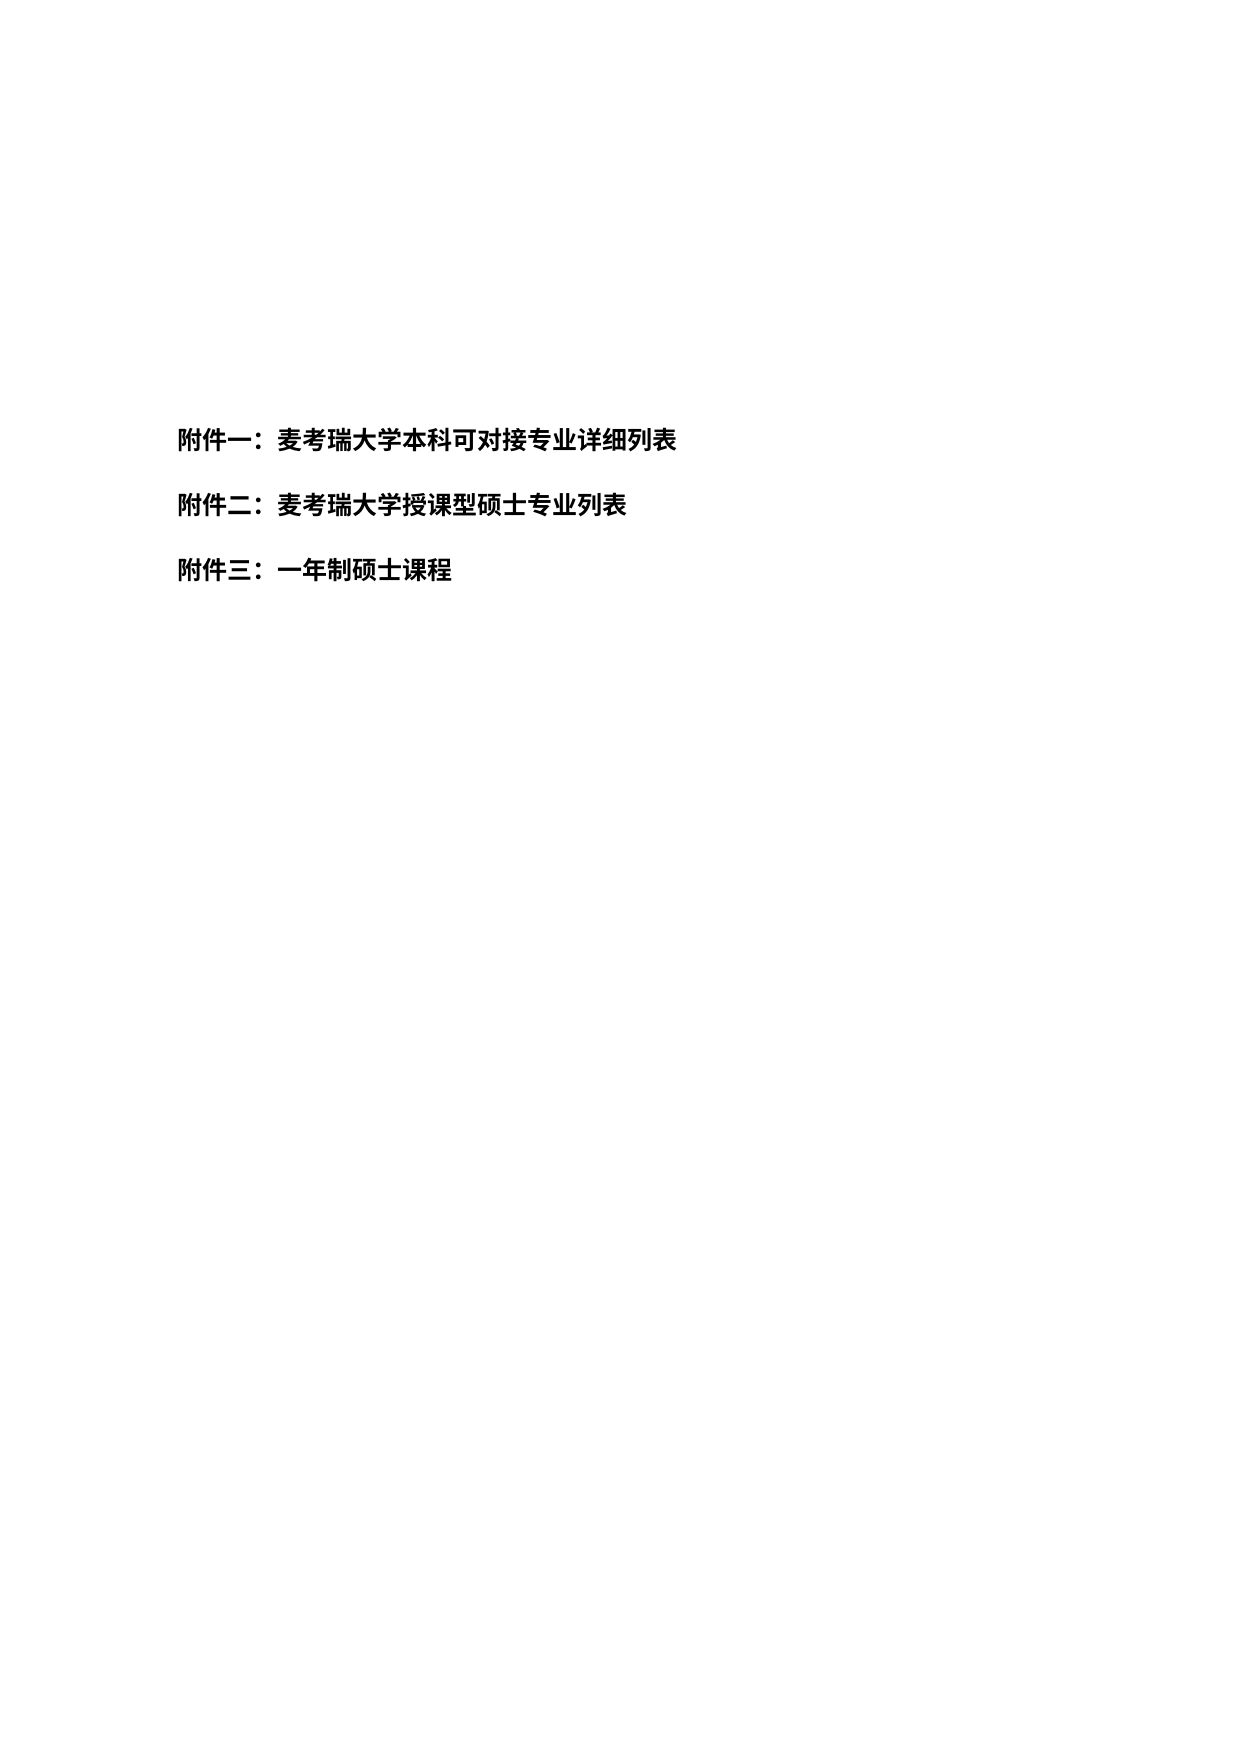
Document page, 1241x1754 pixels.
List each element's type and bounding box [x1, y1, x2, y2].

text [177, 146, 1063, 601]
